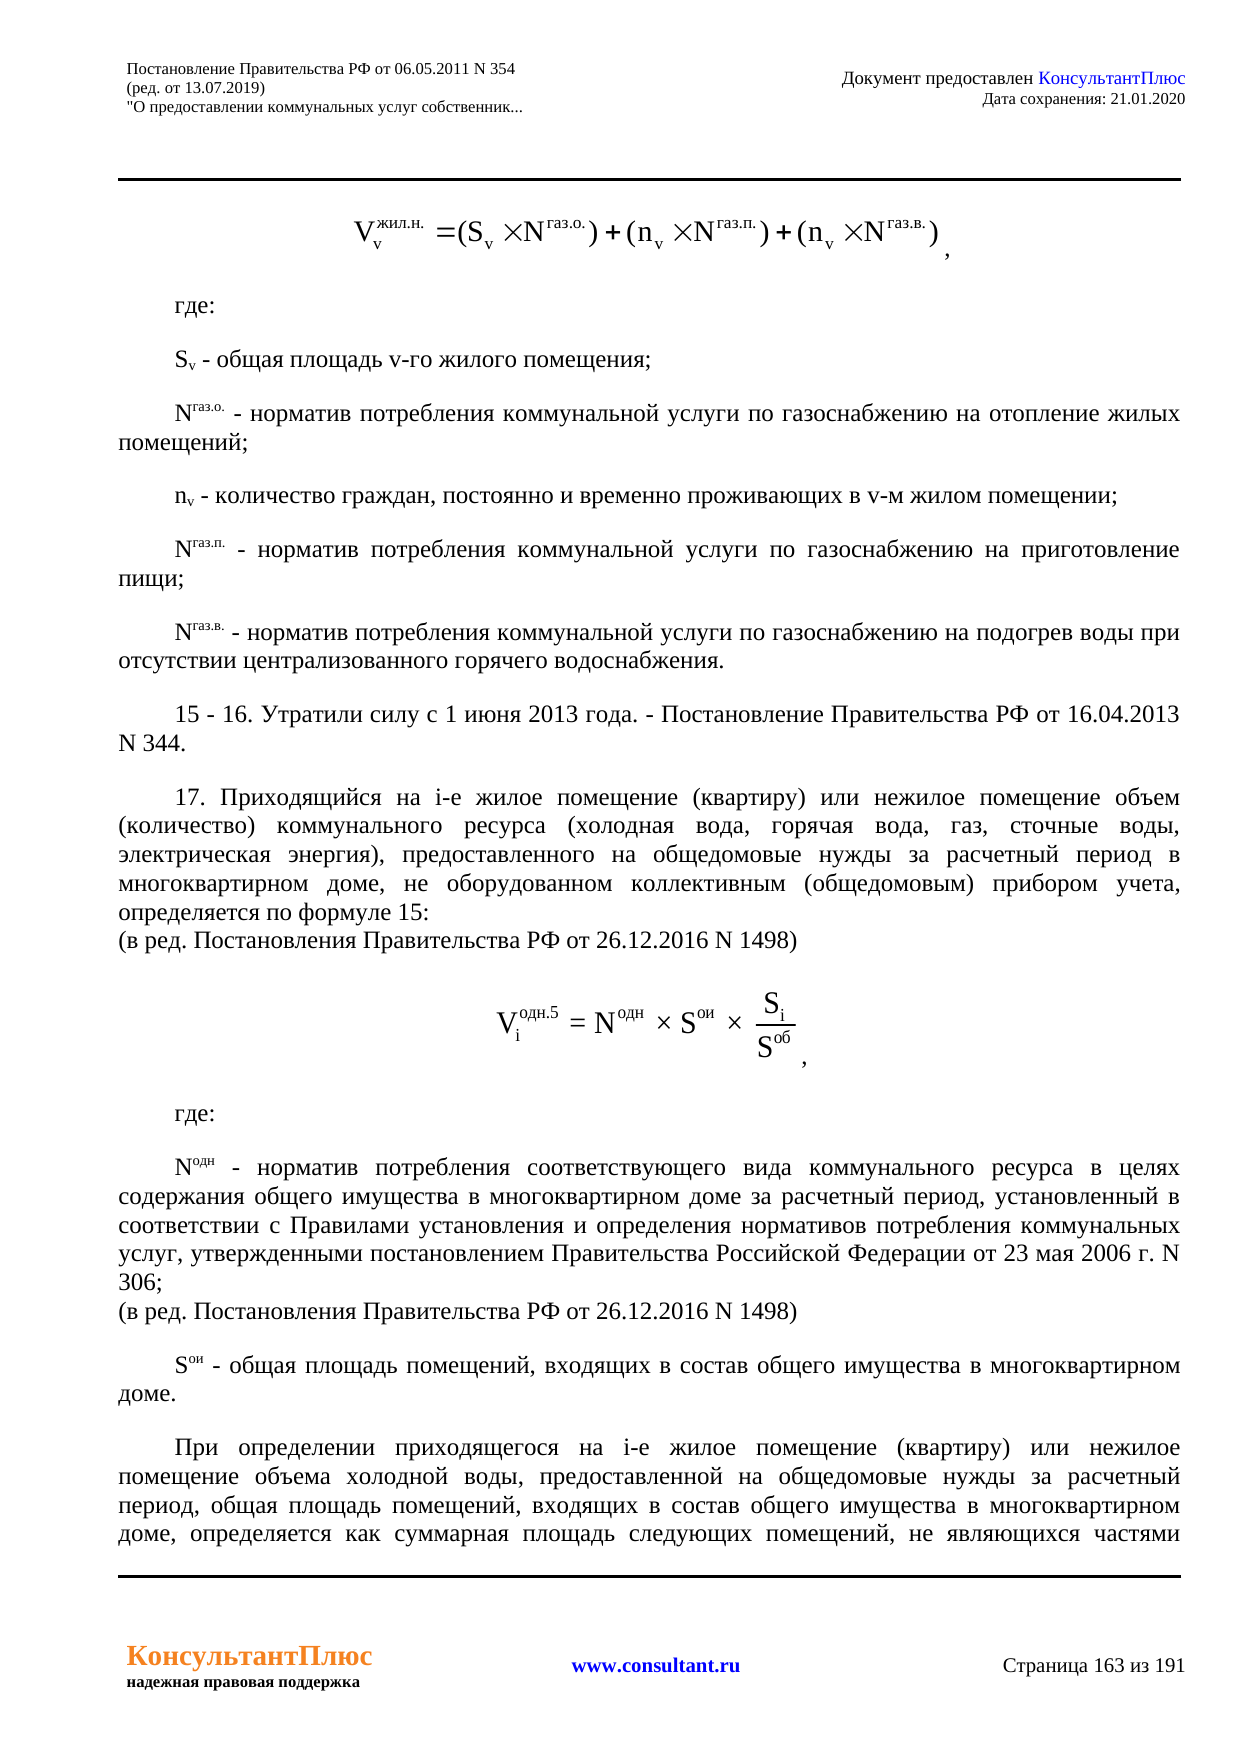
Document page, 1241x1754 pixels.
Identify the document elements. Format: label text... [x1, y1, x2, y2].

text Sои - общая площадь помещений, входящих в состав общего имущества в многоквартирном доме. [118, 1350, 1181, 1407]
text где: [118, 291, 1181, 319]
text 17. Приходящийся на i-е жилое помещение (квартиру) или нежилое помещение объем (количество) коммунального ресурса (холодная вода, горячая вода, газ, сточные воды, электрическая энергия), предоставленного на общедомовые нужды за расчетный период в многоквартирном доме, не оборудованном коллективным (общедомовым) прибором учета, определяется по формуле 15: [118, 782, 1181, 926]
text , [118, 983, 1181, 1070]
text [118, 1432, 1181, 1547]
text (в ред. Постановления Правительства РФ от 26.12.2016 N 1498) [118, 1296, 1181, 1325]
text (в ред. Постановления Правительства РФ от 26.12.2016 N 1498) [118, 926, 1181, 954]
text nv - количество граждан, постоянно и временно проживающих в v-м жилом помещении; [118, 481, 1181, 509]
text где: [118, 1098, 1181, 1127]
text Nгаз.о. - норматив потребления коммунальной услуги по газоснабжению на отопление жилых помещений; [118, 398, 1181, 456]
text Nгаз.п. - норматив потребления коммунальной услуги по газоснабжению на приготовление пищи; [118, 534, 1181, 592]
text Sv - общая площадь v-го жилого помещения; [118, 344, 1181, 373]
text Nодн - норматив потребления соответствующего вида коммунального ресурса в целях содержания общего имущества в многоквартирном доме за расчетный период, установленный в соответствии с Правилами установления и определения нормативов потребления коммунальных услуг, утвержденными постановлением Правительства Российской Федерации от 23 мая 2006 г. N 306; [118, 1152, 1181, 1296]
text 15 - 16. Утратили силу с 1 июня 2013 года. - Постановление Правительства РФ от 16.04.2013 N 344. [118, 699, 1181, 757]
text Nгаз.в. - норматив потребления коммунальной услуги по газоснабжению на подогрев воды при отсутствии централизованного горячего водоснабжения. [118, 617, 1181, 674]
text , [118, 209, 1181, 262]
